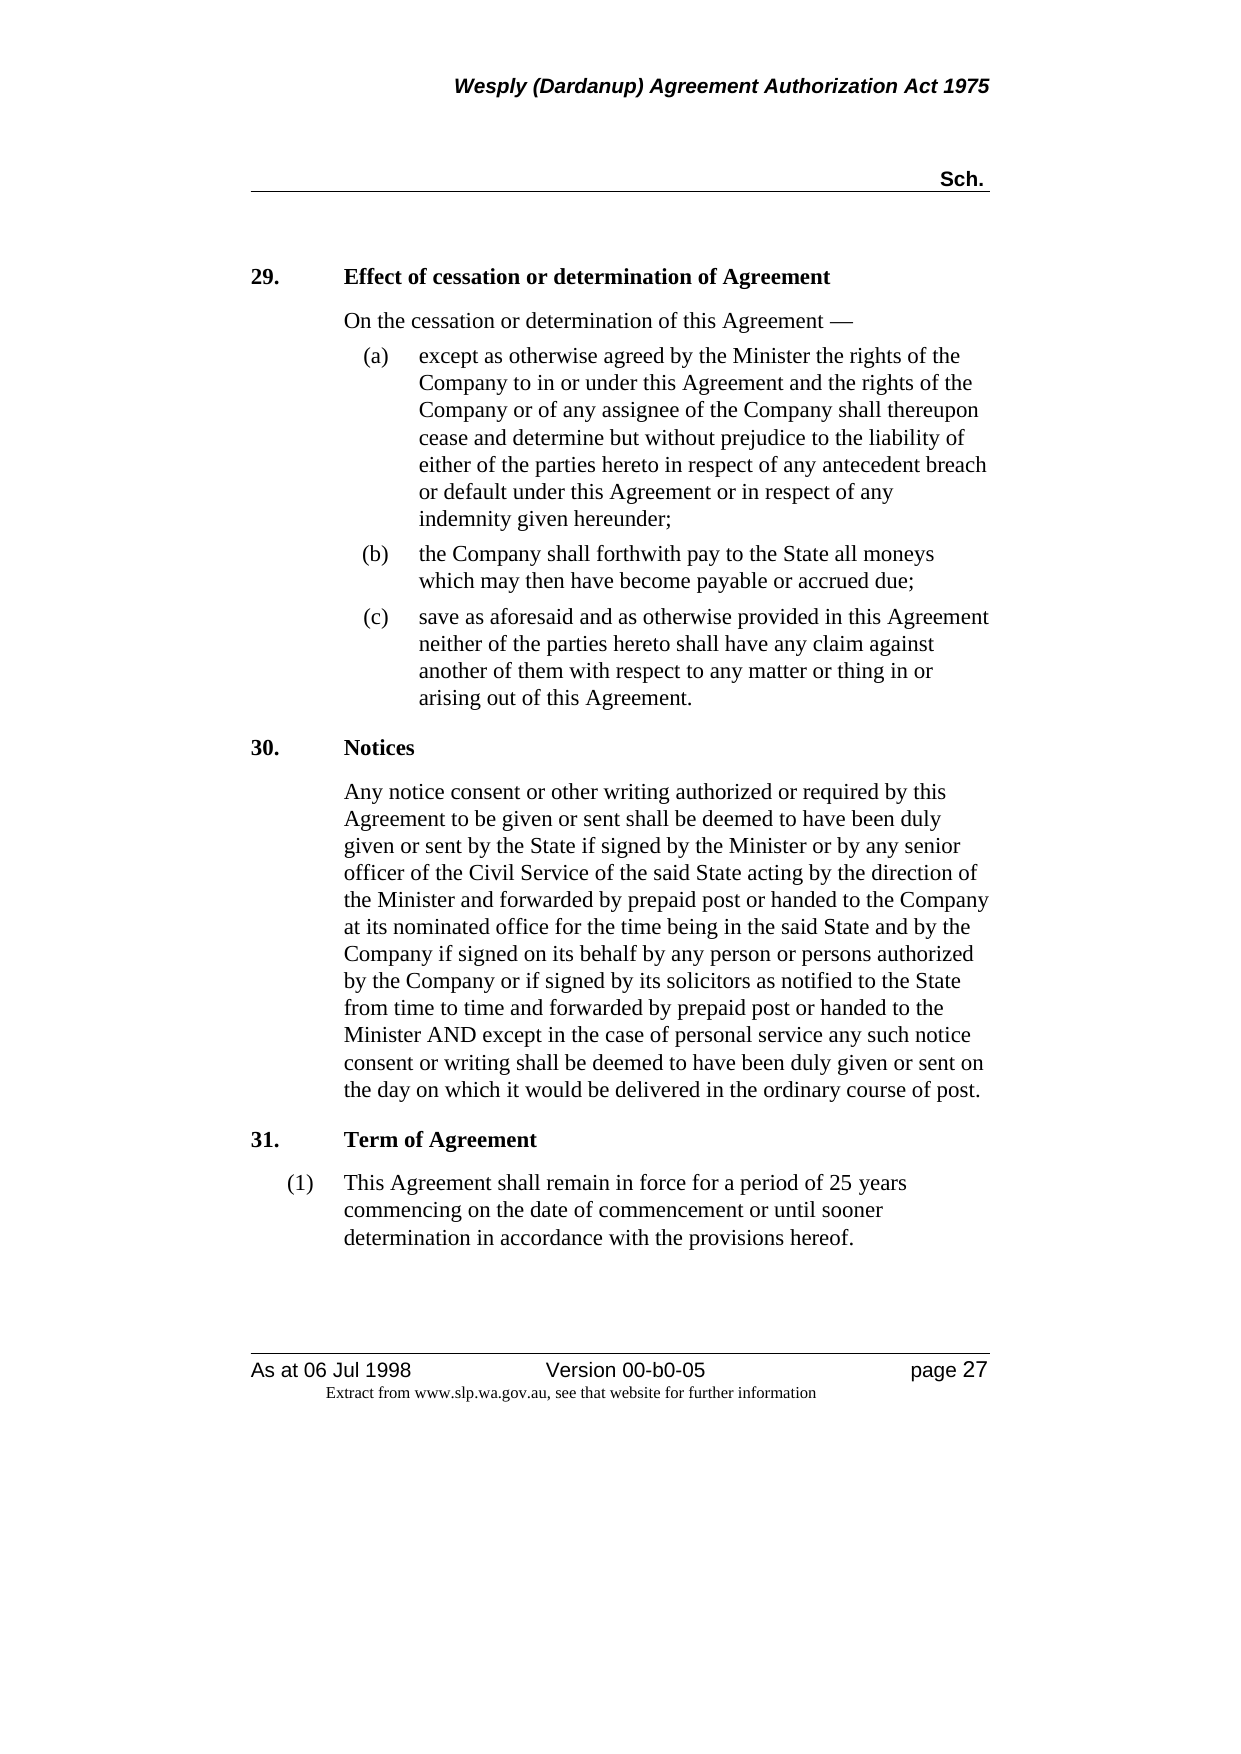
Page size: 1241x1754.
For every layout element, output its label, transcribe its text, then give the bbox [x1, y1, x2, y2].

subtitle 29. Effect of cessation or determination of Agreement [251, 262, 990, 289]
text Any notice consent or other writing authorized or required by this Agreement to be given or sent shall be deemed to have been duly given or sent by the State if signed by the Minister or by any senior officer of the Civil Service of the said State acting by the direction of the Minister and forwarded by prepaid post or handed to the Company at its nominated office for the time being in the said State and by the Company if signed on its behalf by any person or persons authorized by the Company or if signed by its solicitors as notified to the State from time to time and forwarded by prepaid post or handed to the Minister AND except in the case of personal service any such notice consent or writing shall be deemed to have been duly given or sent on the day on which it would be delivered in the ordinary course of post. [251, 777, 990, 1102]
text (c) save as aforesaid and as otherwise provided in this Agreement neither of the parties hereto shall have any claim against another of them with respect to any matter or thing in or arising out of this Agreement. [251, 602, 990, 710]
text On the cessation or determination of this Agreement — [251, 306, 990, 333]
subtitle 30. Notices [251, 733, 990, 760]
text (1) This Agreement shall remain in force for a period of 25 years commencing on the date of commencement or until sooner determination in accordance with the provisions hereof. [251, 1169, 990, 1250]
text (a) except as otherwise agreed by the Minister the rights of the Company to in or under this Agreement and the rights of the Company or of any assignee of the Company shall thereupon cease and determine but without prejudice to the liability of either of the parties hereto in respect of any antecedent breach or default under this Agreement or in respect of any indemnity given hereunder; [251, 342, 990, 531]
text (b) the Company shall forthwith pay to the State all moneys which may then have become payable or accrued due; [251, 539, 990, 594]
subtitle 31. Term of Agreement [251, 1125, 990, 1152]
